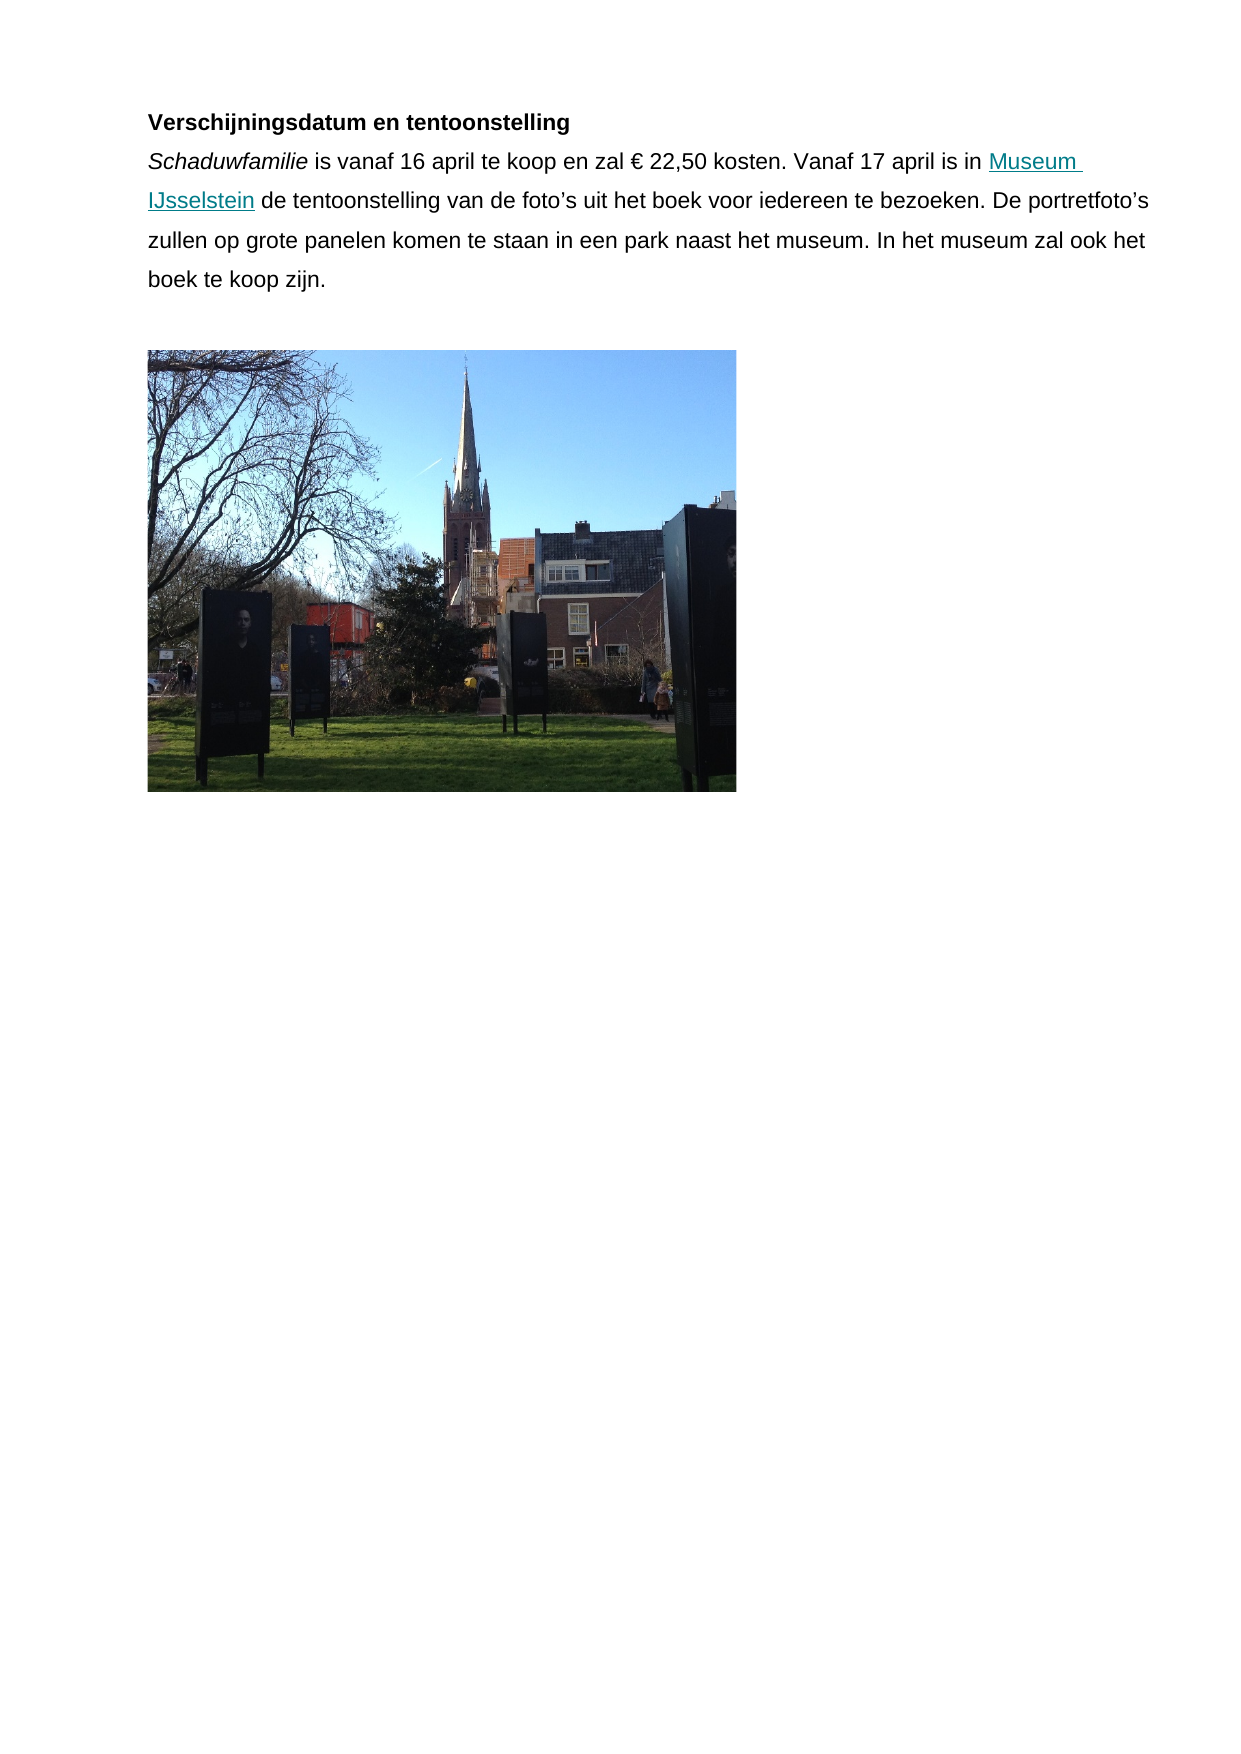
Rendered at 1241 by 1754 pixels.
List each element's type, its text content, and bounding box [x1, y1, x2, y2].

text Verschijningsdatum en tentoonstelling [148, 108, 1167, 135]
picture [147, 350, 737, 792]
text Schaduwfamilie is vanaf 16 april te koop en zal € 22,50 kosten. Vanaf 17 april is in Museum IJsselstein de tentoonstelling van de foto’s uit het boek voor iedereen te bezoeken. De portretfoto’s zullen op grote panelen komen te staan in een park naast het museum. In het museum zal ook het boek te koop zijn. [148, 148, 1167, 336]
